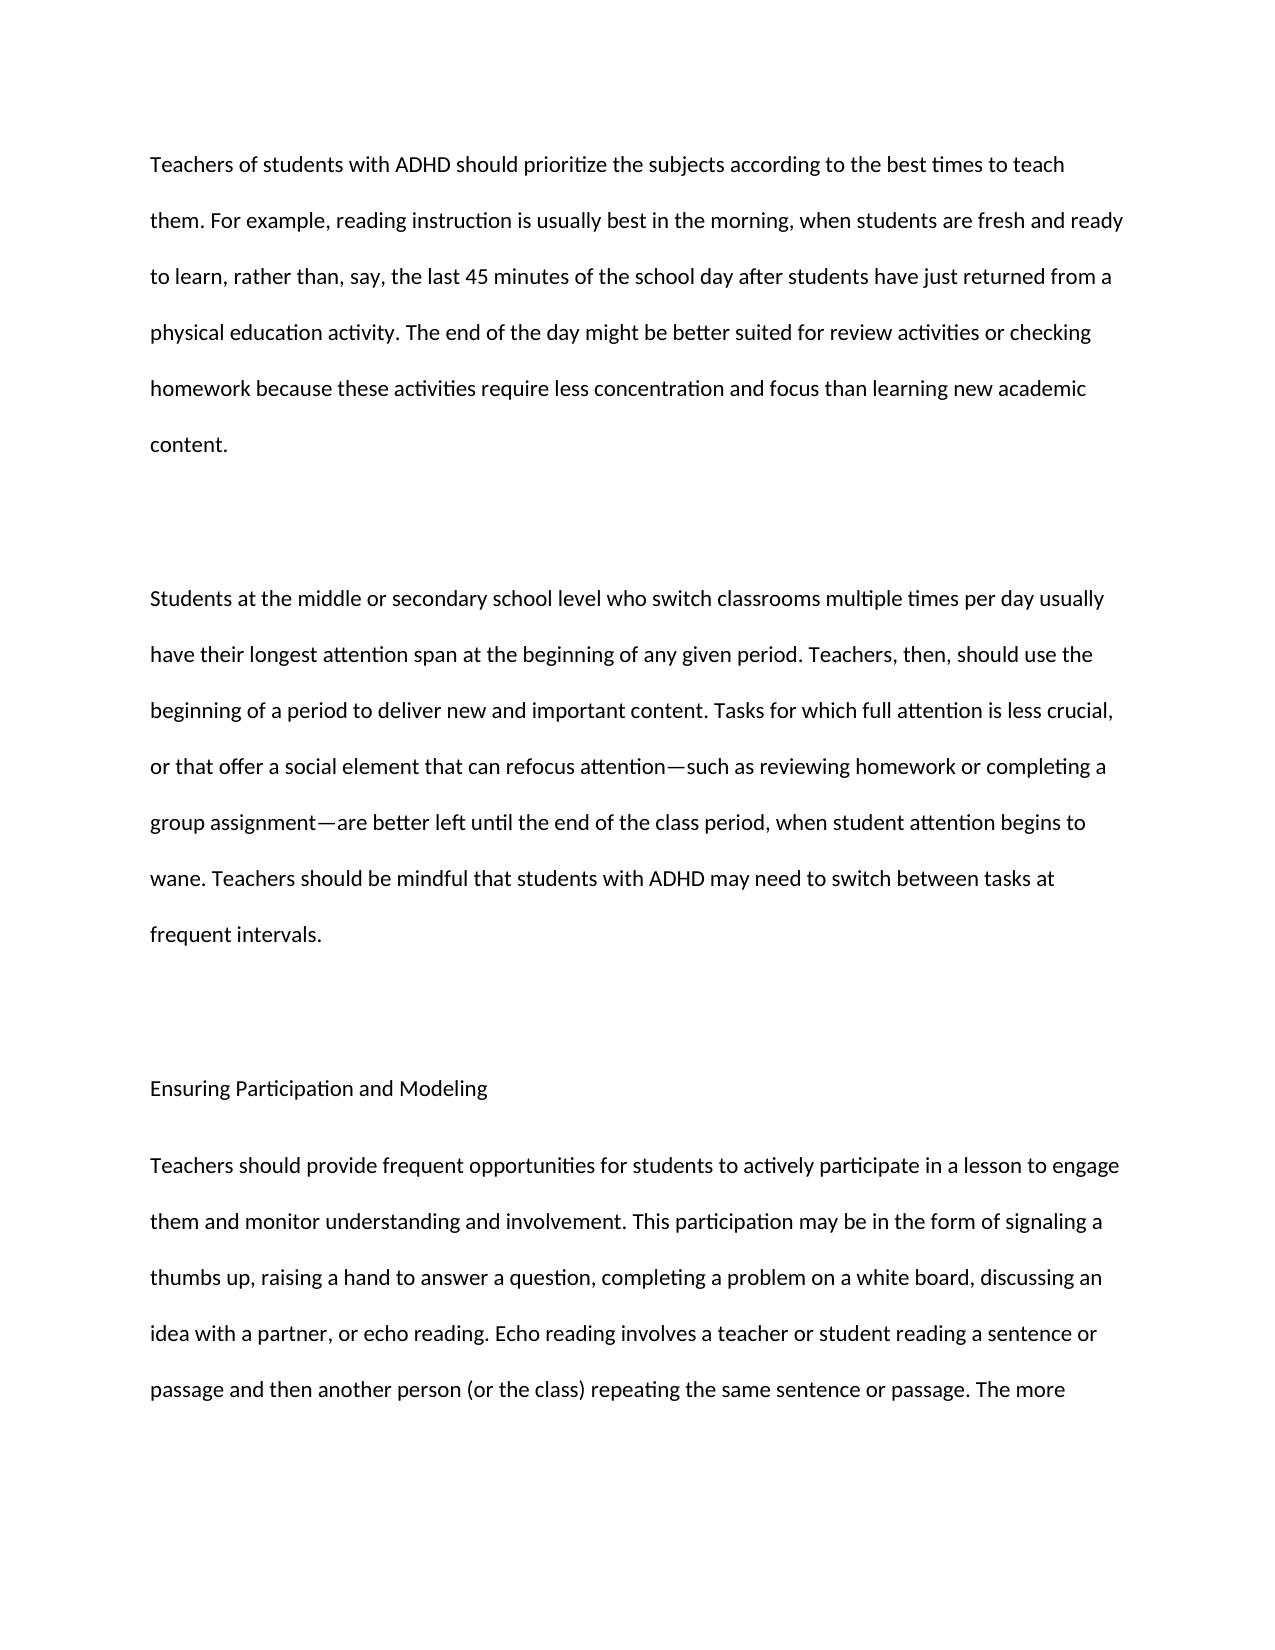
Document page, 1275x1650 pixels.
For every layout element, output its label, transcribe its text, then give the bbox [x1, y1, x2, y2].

text Students at the middle or secondary school level who switch classrooms multiple times per day usually have their longest attention span at the beginning of any given period. Teachers, then, should use the beginning of a period to deliver new and important content. Tasks for which full attention is less crucial, or that offer a social element that can refocus attention—such as reviewing homework or completing a group assignment—are better left until the end of the class period, when student attention begins to wane. Teachers should be mindful that students with ADHD may need to switch between tasks at frequent intervals. [150, 584, 1125, 948]
text Teachers of students with ADHD should prioritize the subjects according to the best times to teach them. For example, reading instruction is usually best in the morning, when students are fresh and ready to learn, rather than, say, the last 45 minutes of the school day after students have just returned from a physical education activity. The end of the day might be better suited for review activities or checking homework because these activities require less concentration and focus than learning new academic content. [150, 150, 1125, 458]
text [150, 1151, 1125, 1403]
text Ensuring Participation and Modeling [150, 1074, 1125, 1102]
